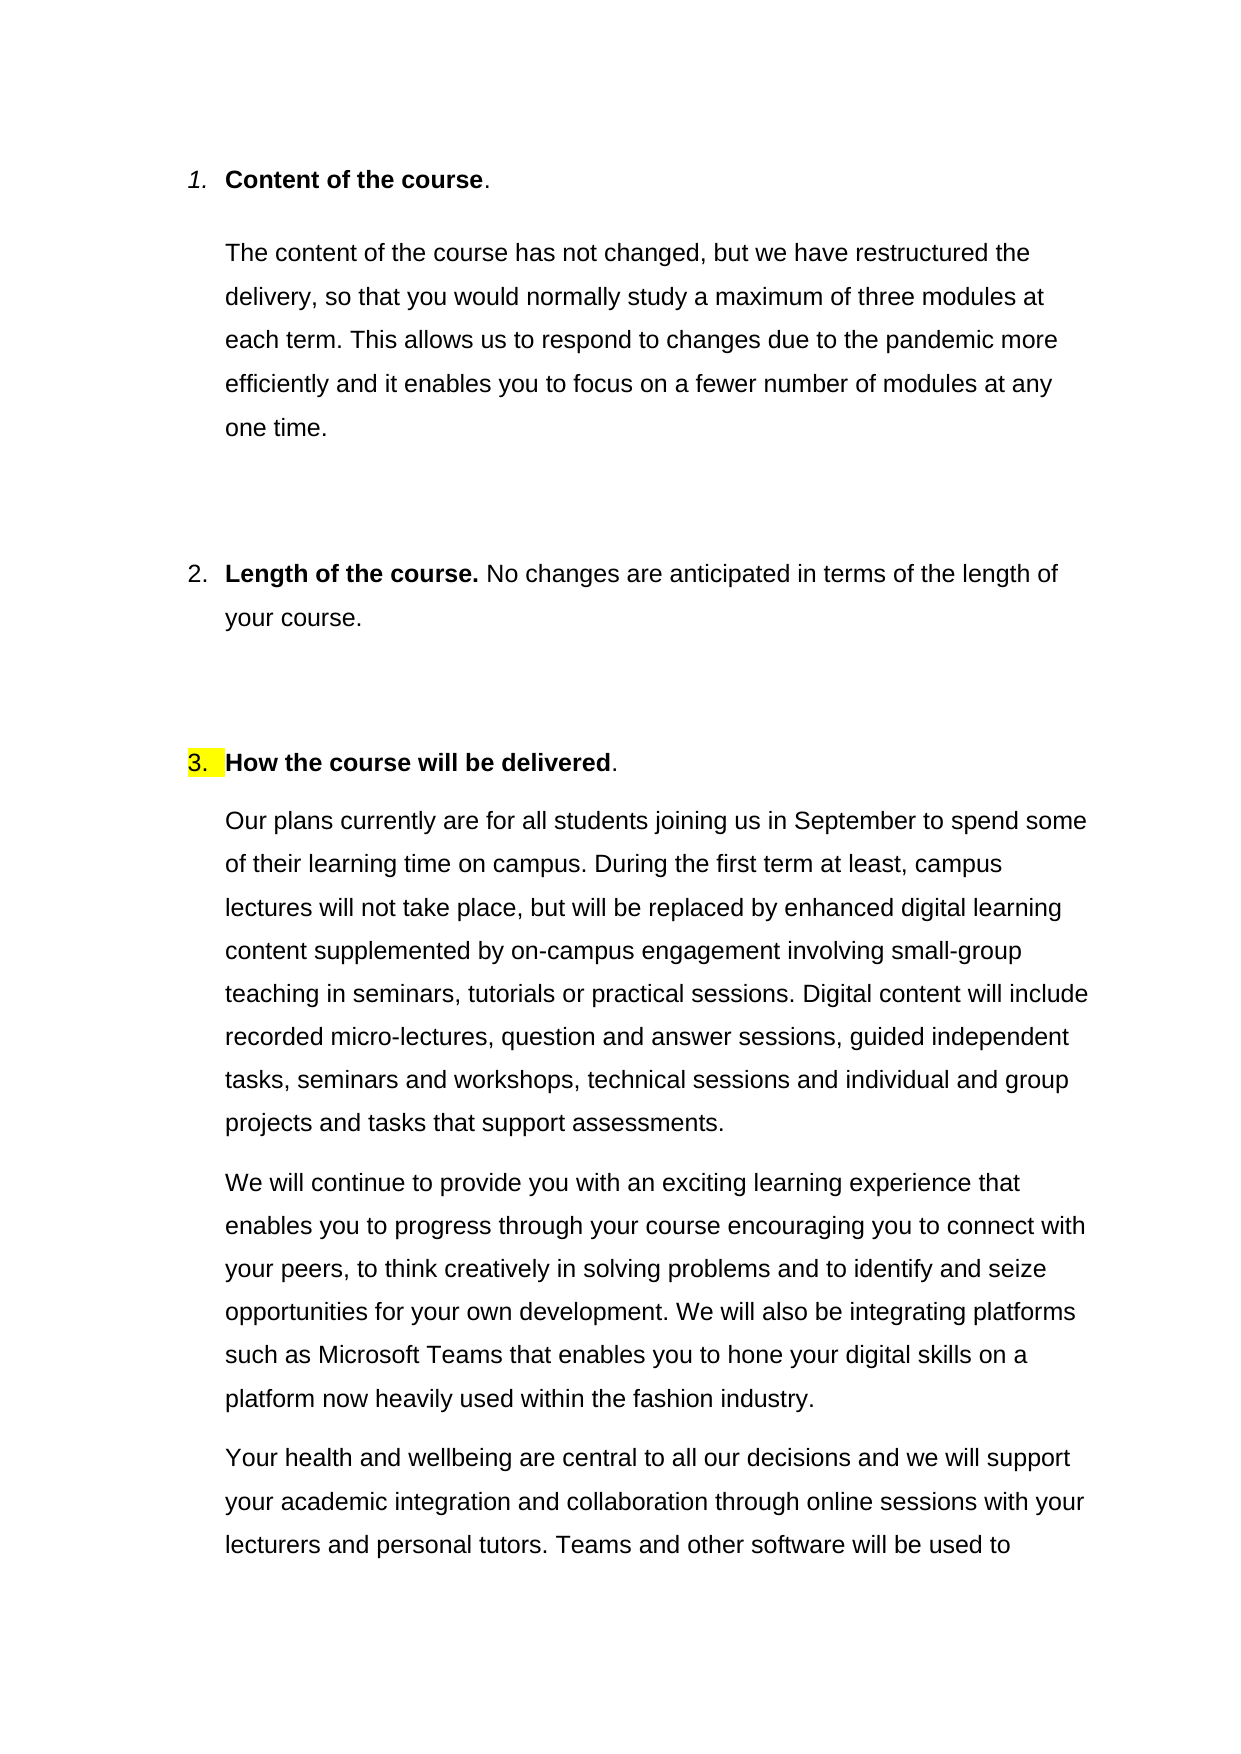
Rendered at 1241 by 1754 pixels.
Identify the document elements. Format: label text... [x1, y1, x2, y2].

text We will continue to provide you with an exciting learning experience that enables you to progress through your course encouraging you to connect with your peers, to think creatively in solving problems and to identify and seize opportunities for your own development. We will also be integrating platforms such as Microsoft Teams that enables you to hone your digital skills on a platform now heavily used within the fashion industry. [225, 1168, 1090, 1412]
list How the course will be delivered. [187, 733, 1090, 777]
text Our plans currently are for all students joining us in September to spend some of their learning time on campus. During the first term at least, campus lectures will not take place, but will be replaced by enhanced digital learning content supplemented by on-campus engagement involving small-group teaching in seminars, tutorials or practical sessions. Digital content will include recorded micro-lectures, question and answer sessions, guided independent tasks, seminars and workshops, technical sessions and individual and group projects and tasks that support assessments. [225, 806, 1090, 1137]
list Content of the course. [187, 150, 1090, 194]
list Length of the course. No changes are anticipated in terms of the length of your course. [187, 544, 1090, 631]
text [225, 1443, 1090, 1558]
list The content of the course has not changed, but we have restructured the delivery, so that you would normally study a maximum of three modules at each term. This allows us to respond to changes due to the pandemic more efficiently and it enables you to focus on a fewer number of modules at any one time. [225, 223, 1090, 442]
